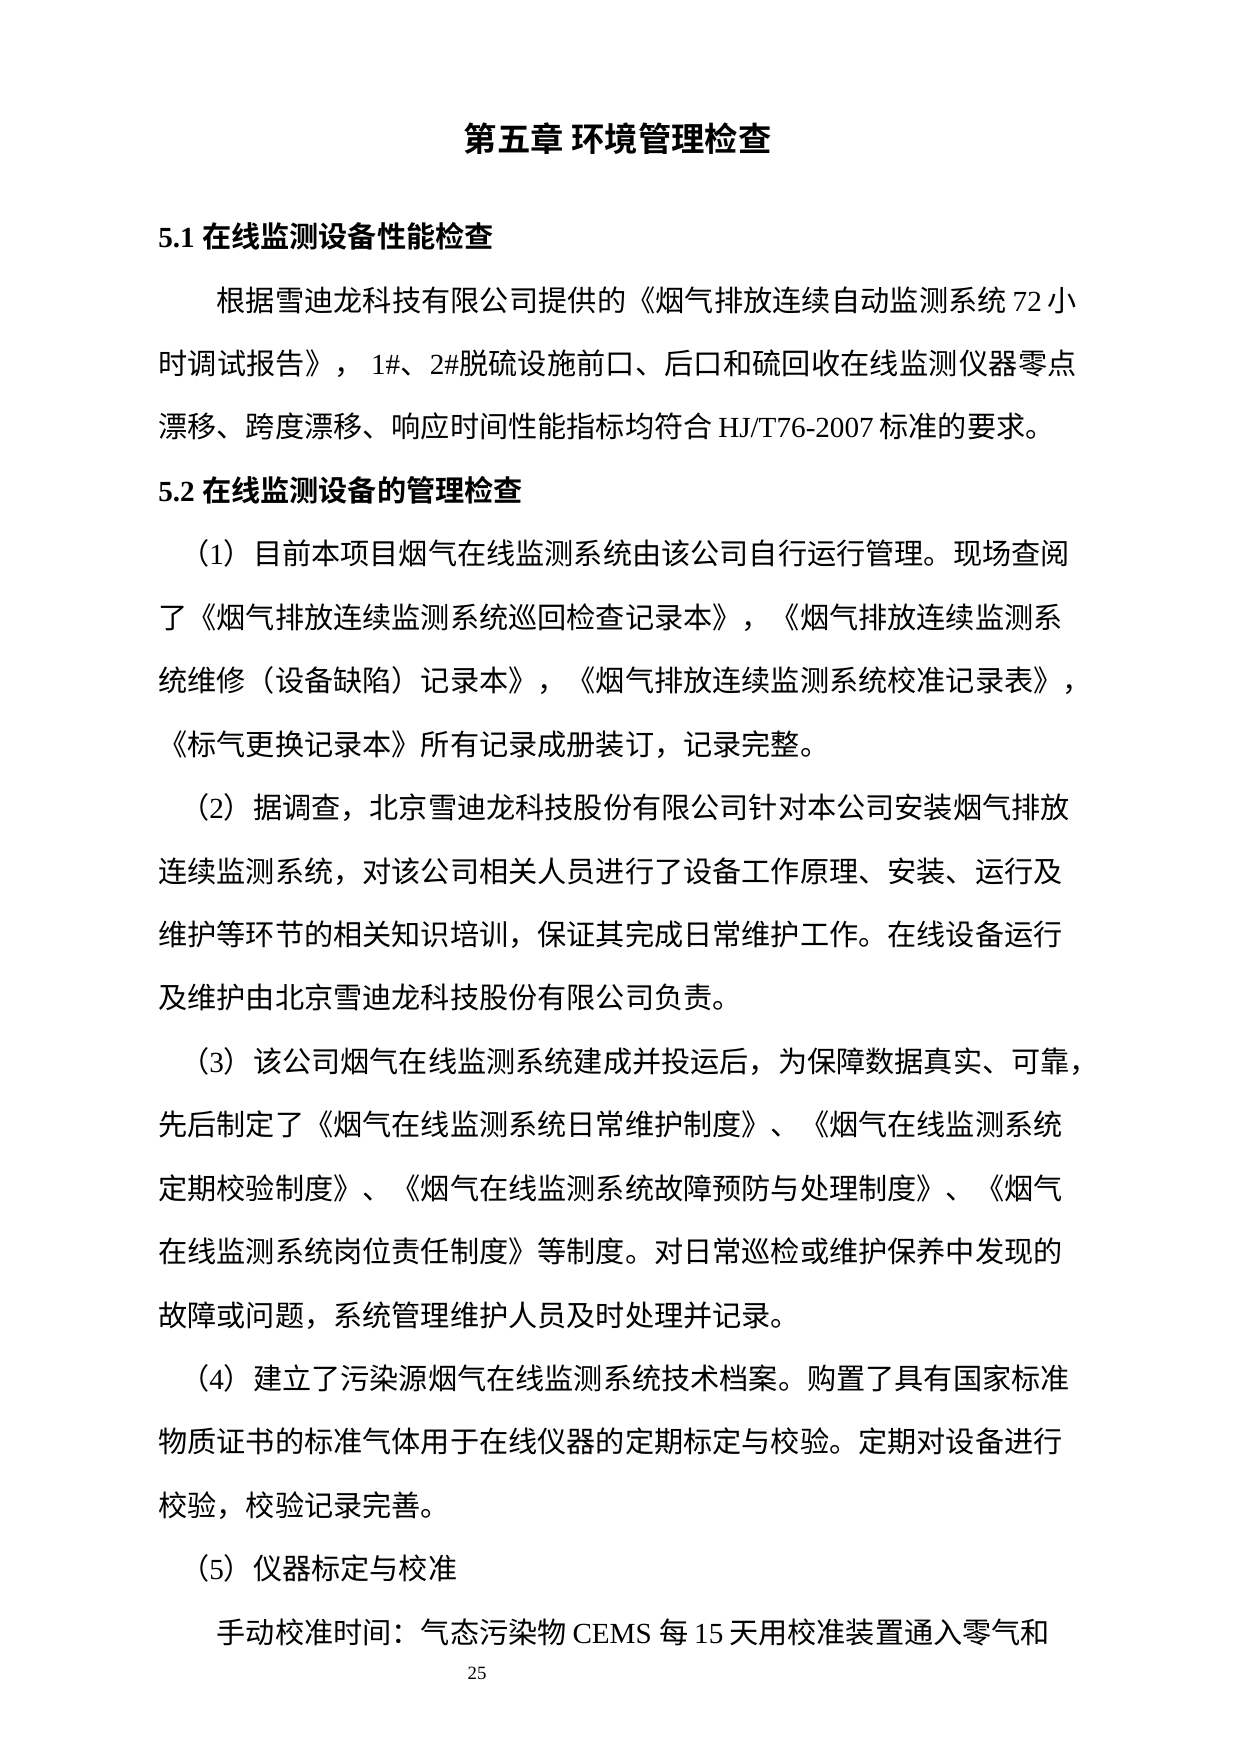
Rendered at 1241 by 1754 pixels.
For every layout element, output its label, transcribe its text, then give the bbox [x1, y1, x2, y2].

text （4）建立了污染源烟气在线监测系统技术档案。购置了具有国家标准物质证书的标准气体用于在线仪器的定期标定与校验。定期对设备进行校验，校验记录完善。 [158, 1356, 1077, 1525]
text （5）仪器标定与校准 [158, 1546, 1077, 1588]
text （2）据调查，北京雪迪龙科技股份有限公司针对本公司安装烟气排放连续监测系统，对该公司相关人员进行了设备工作原理、安装、运行及维护等环节的相关知识培训，保证其完成日常维护工作。在线设备运行及维护由北京雪迪龙科技股份有限公司负责。 [158, 785, 1077, 1017]
subtitle 5.1 在线监测设备性能检查 [158, 214, 1077, 256]
subtitle 第五章 环境管理检查 [158, 112, 1077, 161]
text 根据雪迪龙科技有限公司提供的《烟气排放连续自动监测系统72小时调试报告》， 1#、2#脱硫设施前口、后口和硫回收在线监测仪器零点漂移、跨度漂移、响应时间性能指标均符合HJ/T76-2007标准的要求。 [158, 277, 1077, 446]
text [158, 1609, 1077, 1652]
subtitle 5.2 在线监测设备的管理检查 [158, 467, 1077, 510]
text （1）目前本项目烟气在线监测系统由该公司自行运行管理。现场查阅了《烟气排放连续监测系统巡回检查记录本》，《烟气排放连续监测系统维修（设备缺陷）记录本》，《烟气排放连续监测系统校准记录表》，《标气更换记录本》所有记录成册装订，记录完整。 [158, 531, 1077, 763]
text （3）该公司烟气在线监测系统建成并投运后，为保障数据真实、可靠，先后制定了《烟气在线监测系统日常维护制度》、《烟气在线监测系统定期校验制度》、《烟气在线监测系统故障预防与处理制度》、《烟气在线监测系统岗位责任制度》等制度。对日常巡检或维护保养中发现的故障或问题，系统管理维护人员及时处理并记录。 [158, 1038, 1077, 1334]
